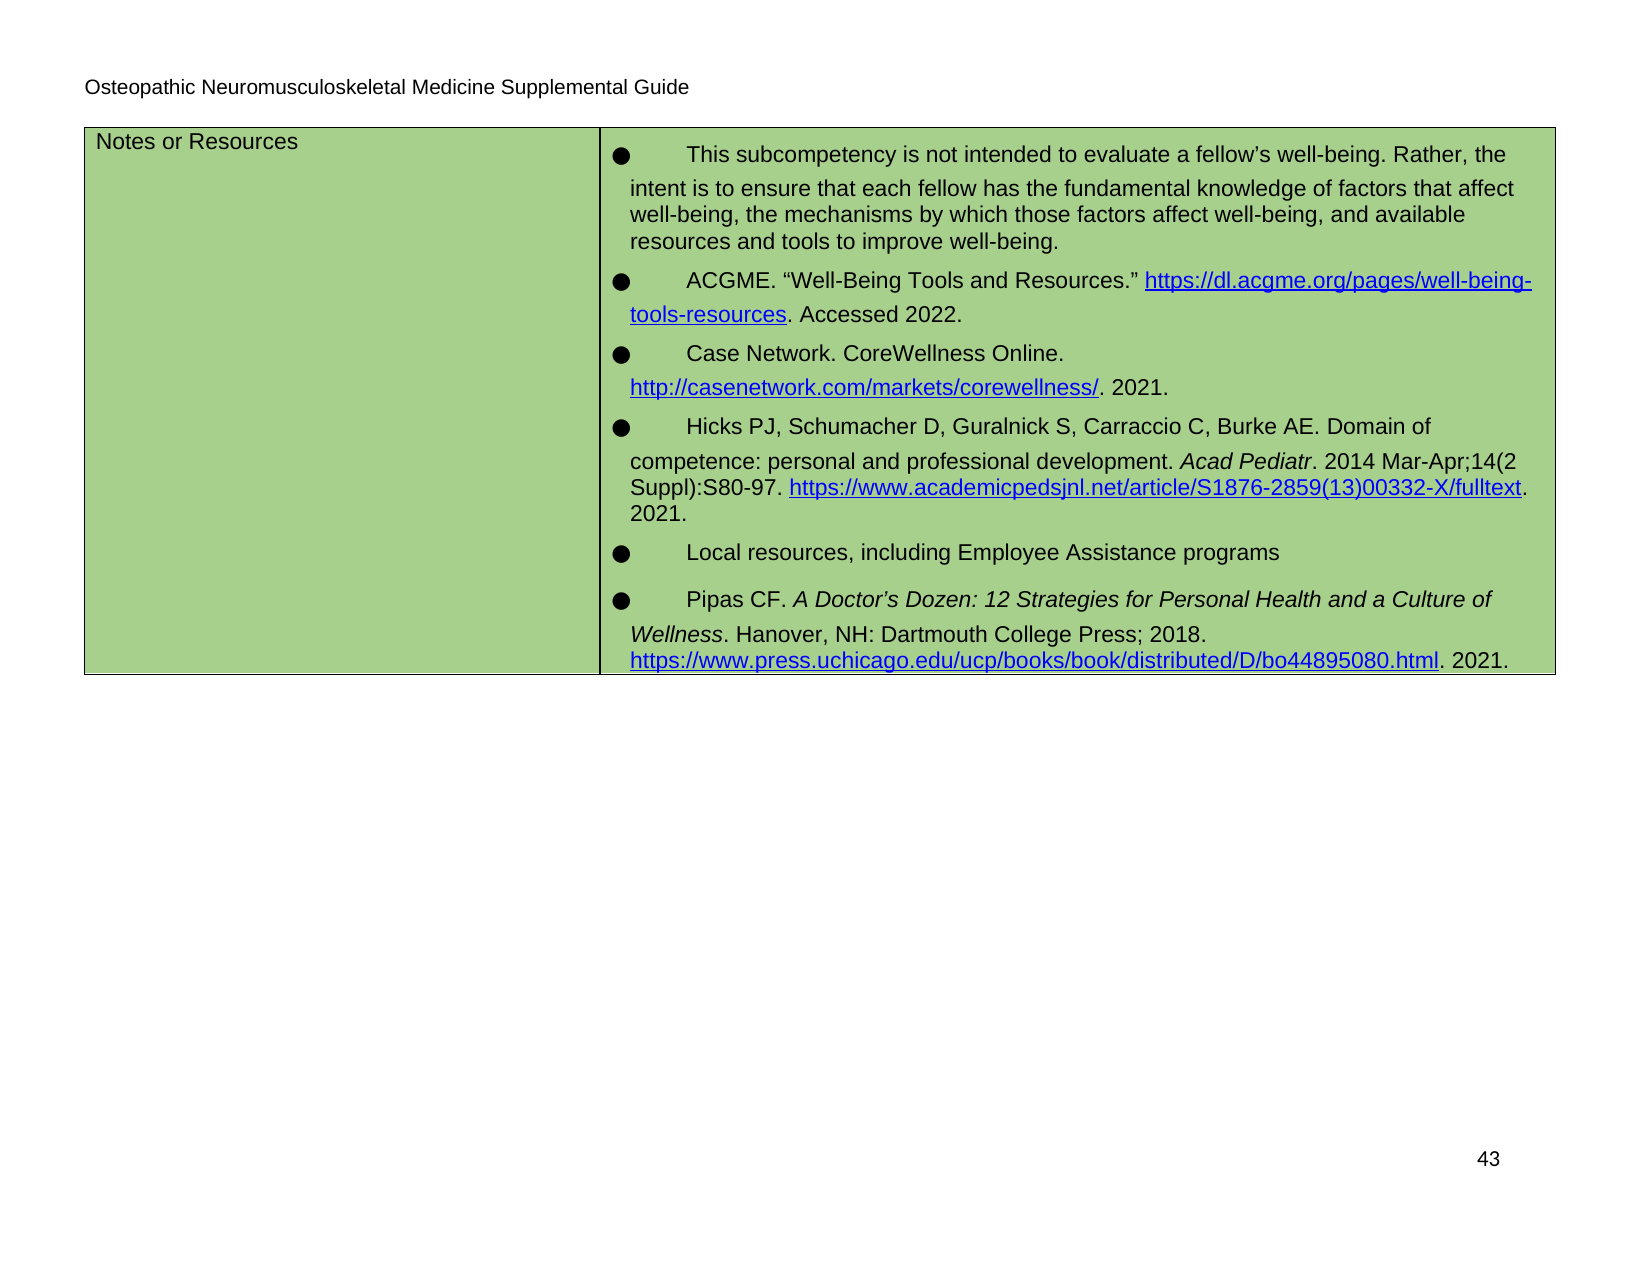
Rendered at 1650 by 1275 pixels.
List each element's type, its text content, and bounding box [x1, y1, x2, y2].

table_cell Notes or Resources [85, 128, 599, 673]
table_cell This subcompetency is not intended to evaluate a fellow’s well-being. Rather, the intent is to ensure that each fellow has the fundamental knowledge of factors that affect well-being, the mechanisms by which those factors affect well-being, and available resources and tools to improve well-being. ACGME. “Well-Being Tools and Resources.” https://dl.acgme.org/pages/well-being-tools-resources. Accessed 2022. Case Network. CoreWellness Online. http://casenetwork.com/markets/corewellness/. 2021. Hicks PJ, Schumacher D, Guralnick S, Carraccio C, Burke AE. Domain of competence: personal and professional development. Acad Pediatr. 2014 Mar-Apr;14(2 Suppl):S80-97. https://www.academicpedsjnl.net/article/S1876-2859(13)00332-X/fulltext. 2021. Local resources, including Employee Assistance programs Pipas CF. A Doctor’s Dozen: 12 Strategies for Personal Health and a Culture of Wellness. Hanover, NH: Dartmouth College Press; 2018. https://www.press.uchicago.edu/ucp/books/book/distributed/D/bo44895080.html. 2021. [601, 128, 1555, 673]
